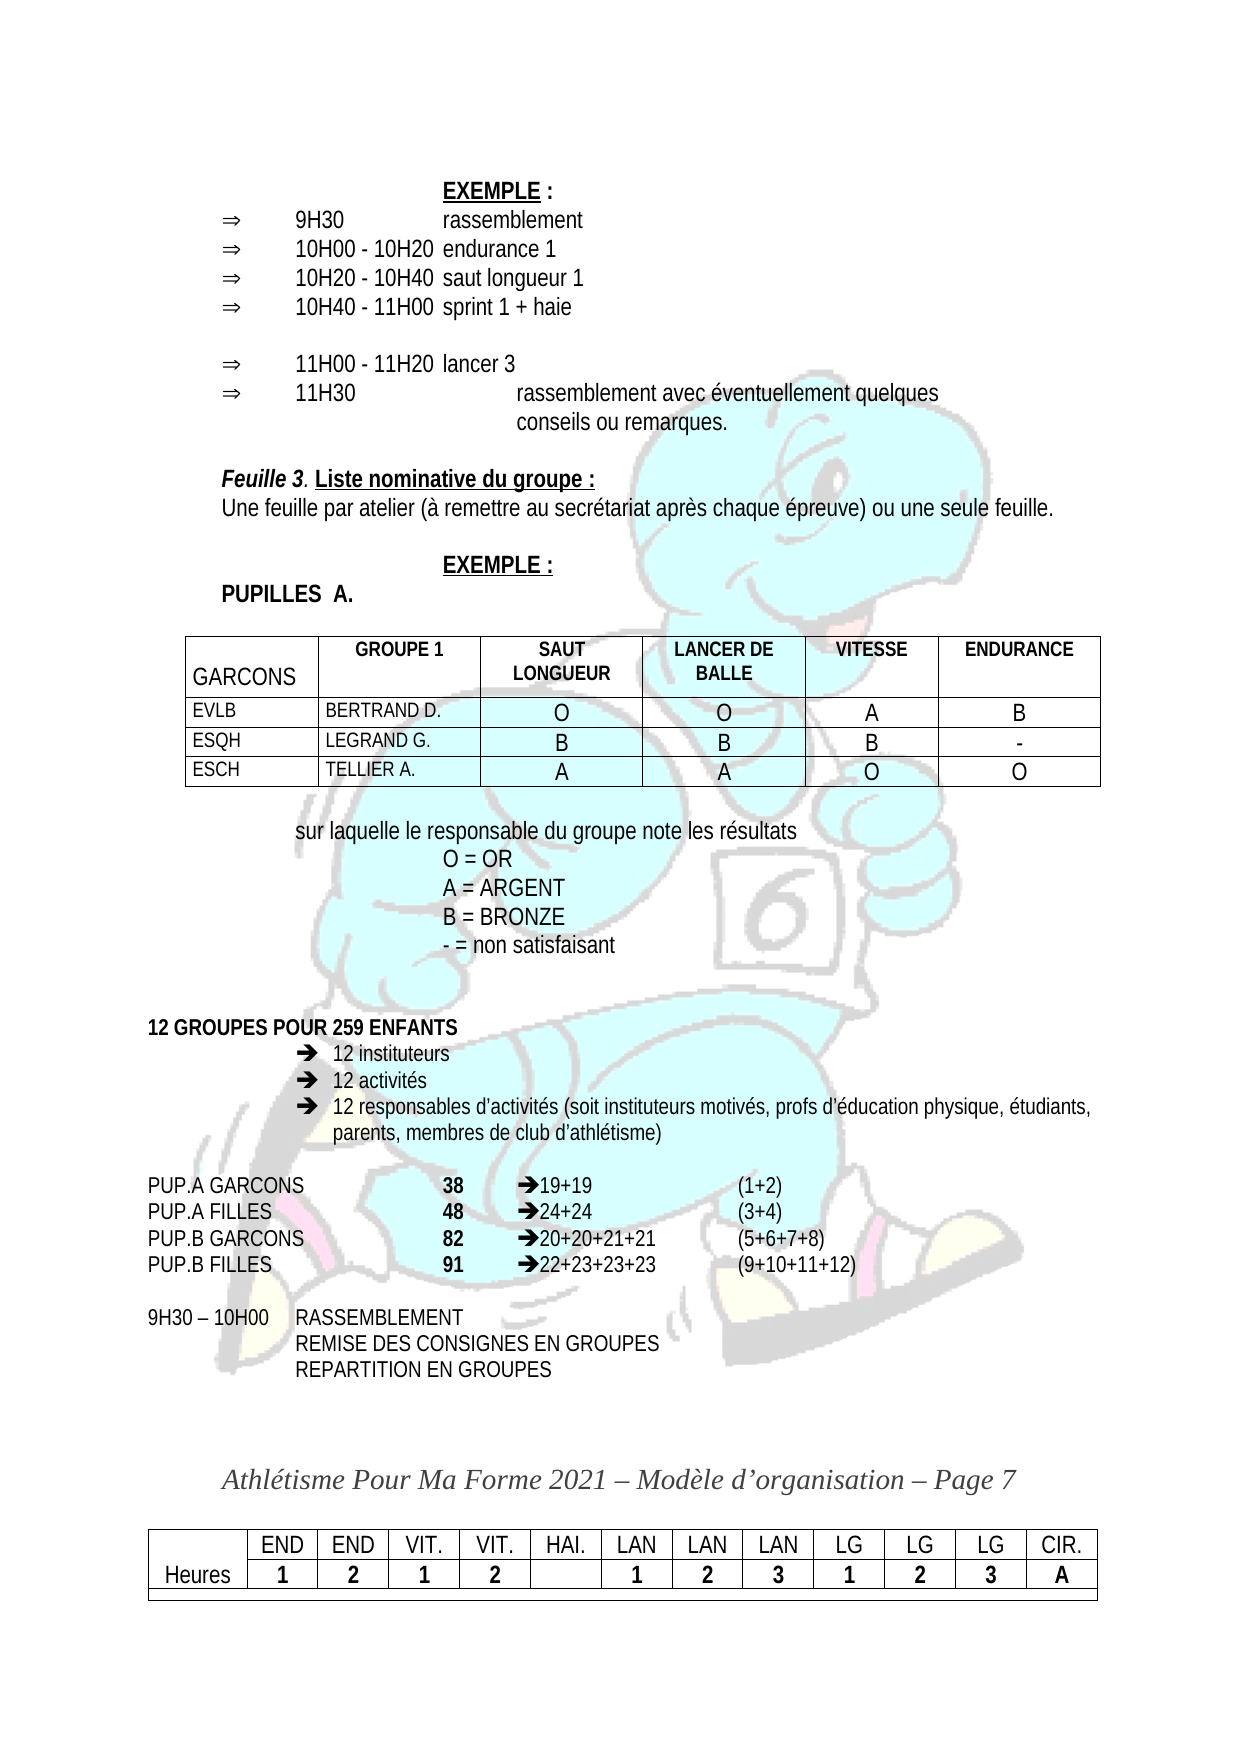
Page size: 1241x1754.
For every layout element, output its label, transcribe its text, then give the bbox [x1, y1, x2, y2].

table_cell O [643, 698, 805, 727]
table_cell TELLIER A. [319, 757, 480, 786]
text PUPILLES A. [148, 579, 1092, 607]
text EXEMPLE : [369, 176, 1092, 205]
table_cell B [806, 728, 938, 756]
text Feuille 3. Liste nominative du groupe : [148, 464, 1092, 493]
text 9H30 rassemblement [148, 205, 1092, 234]
table_cell 1 [248, 1560, 317, 1588]
text 11H00 - 11H20 lancer 3 [148, 349, 1092, 378]
table_cell 1 [602, 1560, 672, 1588]
text EXEMPLE : [369, 550, 1092, 579]
table_header END [318, 1530, 388, 1559]
text PUP.A FILLES 48 24+24 (3+4) [148, 1198, 1092, 1225]
table_header END [248, 1530, 317, 1559]
table_cell 3 [743, 1560, 813, 1588]
table_cell A [806, 698, 938, 727]
table_cell 3 [956, 1560, 1026, 1588]
text 11H30 rassemblement avec éventuellement quelques [148, 378, 1092, 407]
text REPARTITION EN GROUPES [221, 1356, 1092, 1383]
text PUP.A GARCONS 38 19+19 (1+2) [148, 1172, 1092, 1198]
table_header LG [956, 1530, 1026, 1559]
text 10H00 - 10H20 endurance 1 [148, 234, 1092, 263]
table_cell O [939, 757, 1100, 786]
text conseils ou remarques. [443, 407, 1092, 435]
text Une feuille par atelier (à remettre au secrétariat après chaque épreuve) ou une seule feuille. [148, 493, 1092, 521]
table_cell A [1027, 1560, 1097, 1588]
table_header LG [814, 1530, 884, 1559]
table_cell 2 [673, 1560, 742, 1588]
table_cell [531, 1560, 601, 1588]
table_cell LEGRAND G. [319, 728, 480, 756]
table_cell O [481, 698, 642, 727]
table_header Heures [149, 1530, 247, 1588]
table_cell O [806, 757, 938, 786]
table_cell 2 [318, 1560, 388, 1588]
table_cell ESCH [186, 757, 318, 786]
text A = ARGENT B = BRONZE [148, 873, 1092, 930]
table_header VIT. [389, 1530, 459, 1559]
text sur laquelle le responsable du groupe note les résultats [148, 816, 1092, 844]
text PUP.B GARCONS 82 20+20+21+21 (5+6+7+8) [148, 1225, 1092, 1251]
list 12 activités [295, 1067, 1092, 1093]
table_header HAI. [531, 1530, 601, 1559]
text Athlétisme Pour Ma Forme 2021 – Modèle d’organisation – Page 7 [148, 1462, 1092, 1495]
table_header LAN [743, 1530, 813, 1559]
table_header GROUPE 1 [319, 637, 480, 697]
text O = OR [148, 844, 1092, 873]
table_cell B [481, 728, 642, 756]
table_header ENDURANCE [939, 637, 1100, 697]
text 10H40 - 11H00 sprint 1 + haie [148, 292, 1092, 320]
table_cell B [939, 698, 1100, 727]
text PUP.B FILLES 91 22+23+23+23 (9+10+11+12) [148, 1251, 1092, 1277]
table_header GARCONS [186, 637, 318, 697]
table_cell A [643, 757, 805, 786]
table_header LG [885, 1530, 955, 1559]
table_header SAUT LONGUEUR [481, 637, 642, 697]
table_cell 1 [814, 1560, 884, 1588]
table_cell EVLB [186, 698, 318, 727]
table_cell ESQH [186, 728, 318, 756]
table_header LANCER DE BALLE [643, 637, 805, 697]
table_cell A [481, 757, 642, 786]
table_header VIT. [460, 1530, 530, 1559]
table_cell 2 [460, 1560, 530, 1588]
table_cell [149, 1589, 1097, 1600]
table_cell B [643, 728, 805, 756]
table_header VITESSE [806, 637, 938, 697]
text 12 GROUPES POUR 259 ENFANTS [148, 1014, 1092, 1040]
list 12 responsables d’activités (soit instituteurs motivés, profs d’éducation physique, étudiants, parents, membres de club d’athlétisme) [295, 1093, 1092, 1146]
table_cell 2 [885, 1560, 955, 1588]
table_cell BERTRAND D. [319, 698, 480, 727]
list 12 instituteurs [295, 1040, 1092, 1067]
table_cell - [939, 728, 1100, 756]
table_header CIR. [1027, 1530, 1097, 1559]
table_cell 1 [389, 1560, 459, 1588]
text 9H30 – 10H00 RASSEMBLEMENT [148, 1304, 1092, 1330]
text REMISE DES CONSIGNES EN GROUPES [221, 1330, 1092, 1356]
table_header LAN [673, 1530, 742, 1559]
table_header LAN [602, 1530, 672, 1559]
text - = non satisfaisant [148, 930, 1092, 959]
text 10H20 - 10H40 saut longueur 1 [148, 263, 1092, 292]
